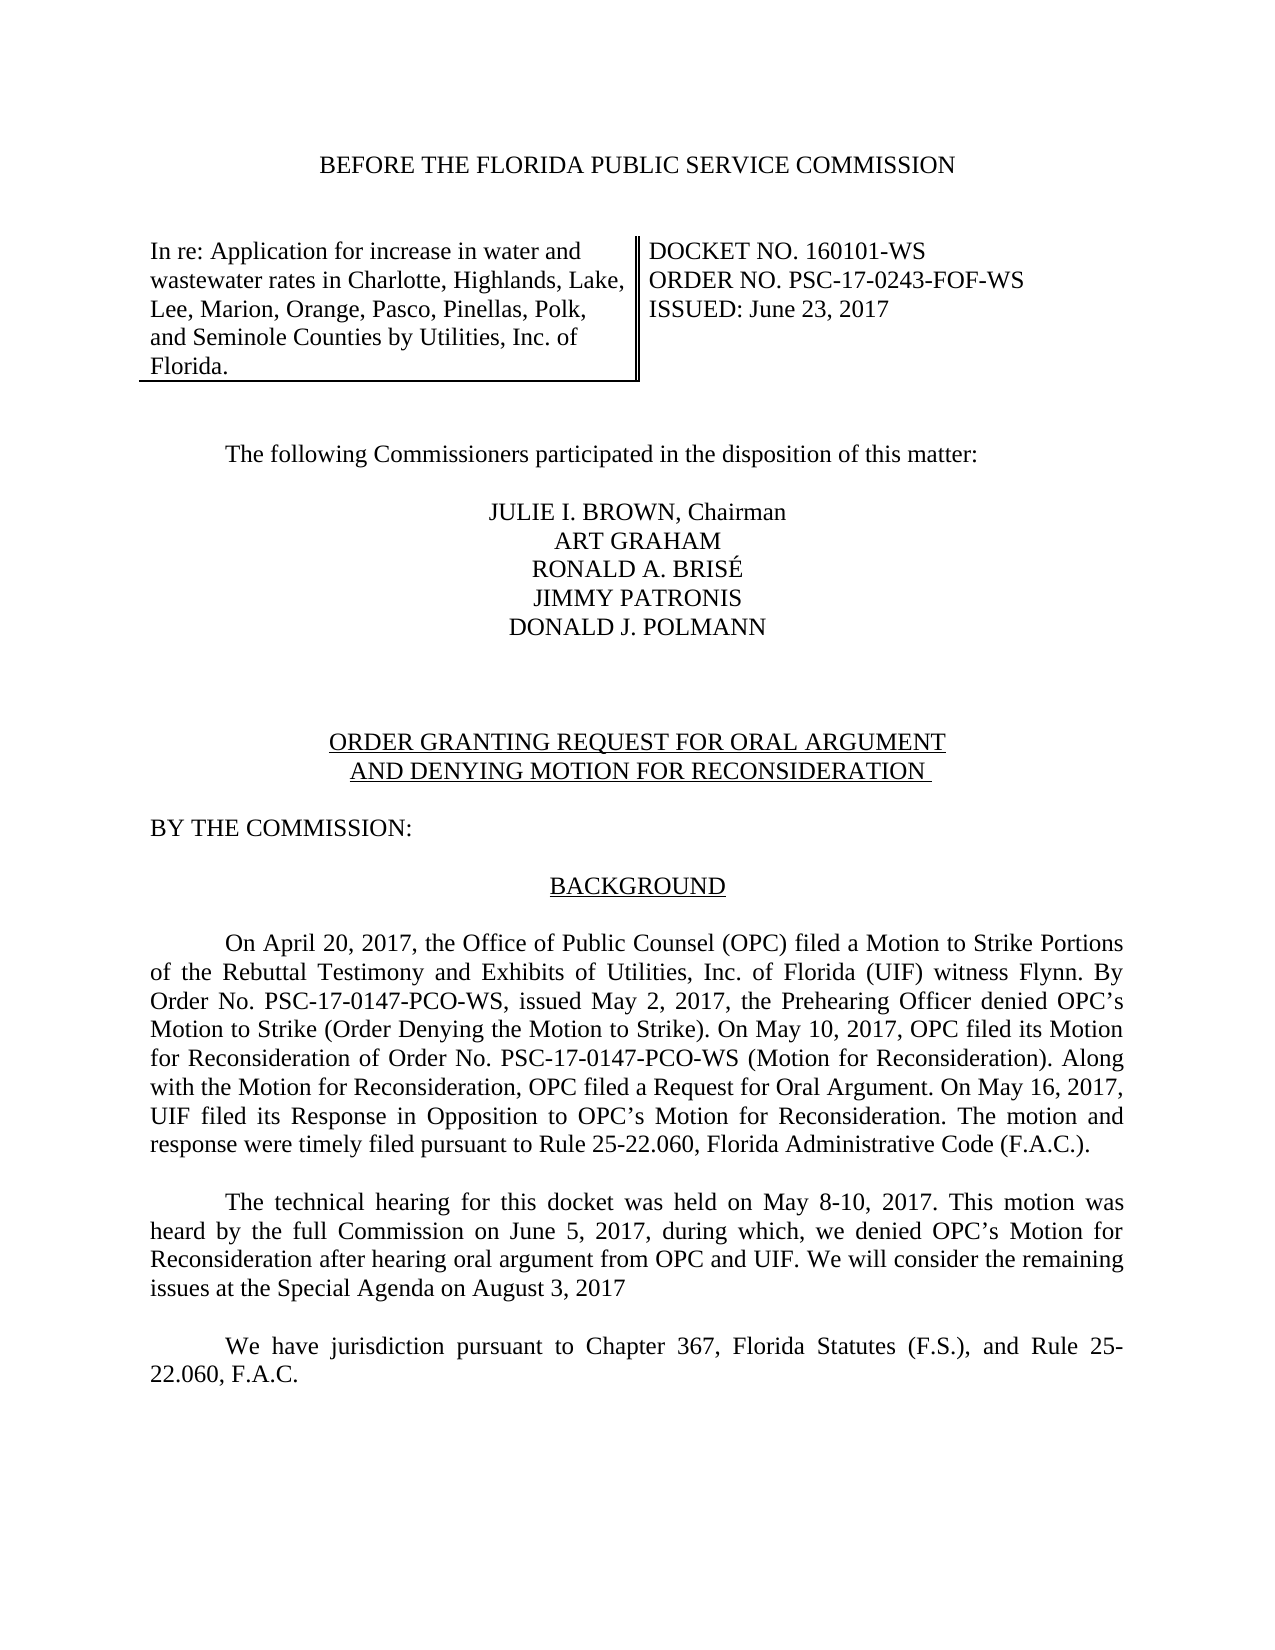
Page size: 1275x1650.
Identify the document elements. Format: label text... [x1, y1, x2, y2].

table_header In re: Application for increase in water and wastewater rates in Charlotte, Highlands, Lake, Lee, Marion, Orange, Pasco, Pinellas, Polk, and Seminole Counties by Utilities, Inc. of Florida. [139, 236, 635, 380]
text We have jurisdiction pursuant to Chapter 367, Florida Statutes (F.S.), and Rule 25-22.060, F.A.C. [150, 1331, 1125, 1388]
text JIMMY PATRONIS [150, 583, 1125, 612]
text BY THE COMMISSION: [150, 813, 1125, 842]
table_header DOCKET NO. 160101-WS ORDER NO. PSC-17-0243-FOF-WS ISSUED: June 23, 2017 [640, 236, 1136, 380]
text The following Commissioners participated in the disposition of this matter: [150, 439, 1125, 468]
text On April 20, 2017, the Office of Public Counsel (OPC) filed a Motion to Strike Portions of the Rebuttal Testimony and Exhibits of Utilities, Inc. of Florida (UIF) witness Flynn. By Order No. PSC-17-0147-PCO-WS, issued May 2, 2017, the Prehearing Officer denied OPC’s Motion to Strike (Order Denying the Motion to Strike). On May 10, 2017, OPC filed its Motion for Reconsideration of Order No. PSC-17-0147-PCO-WS (Motion for Reconsideration). Along with the Motion for Reconsideration, OPC filed a Request for Oral Argument. On May 16, 2017, UIF filed its Response in Opposition to OPC’s Motion for Reconsideration. The motion and response were timely filed pursuant to Rule 25-22.060, Florida Administrative Code (F.A.C.). [150, 928, 1125, 1158]
text RONALD A. BRISÉ [150, 554, 1125, 583]
text DONALD J. POLMANN [150, 612, 1125, 641]
text JULIE I. BROWN, Chairman [150, 497, 1125, 526]
text BACKGROUND [150, 871, 1125, 899]
text The technical hearing for this docket was held on May 8-10, 2017. This motion was heard by the full Commission on June 5, 2017, during which, we denied OPC’s Motion for Reconsideration after hearing oral argument from OPC and UIF. We will consider the remaining issues at the Special Agenda on August 3, 2017 [150, 1187, 1125, 1302]
subtitle BEFORE THE FLORIDA PUBLIC SERVICE COMMISSION [150, 150, 1125, 179]
text ART GRAHAM [150, 526, 1125, 554]
text AND DENYING MOTION FOR RECONSIDERATION [150, 756, 1125, 784]
text ORDER GRANTING REQUEST FOR ORAL ARGUMENT [150, 727, 1125, 756]
